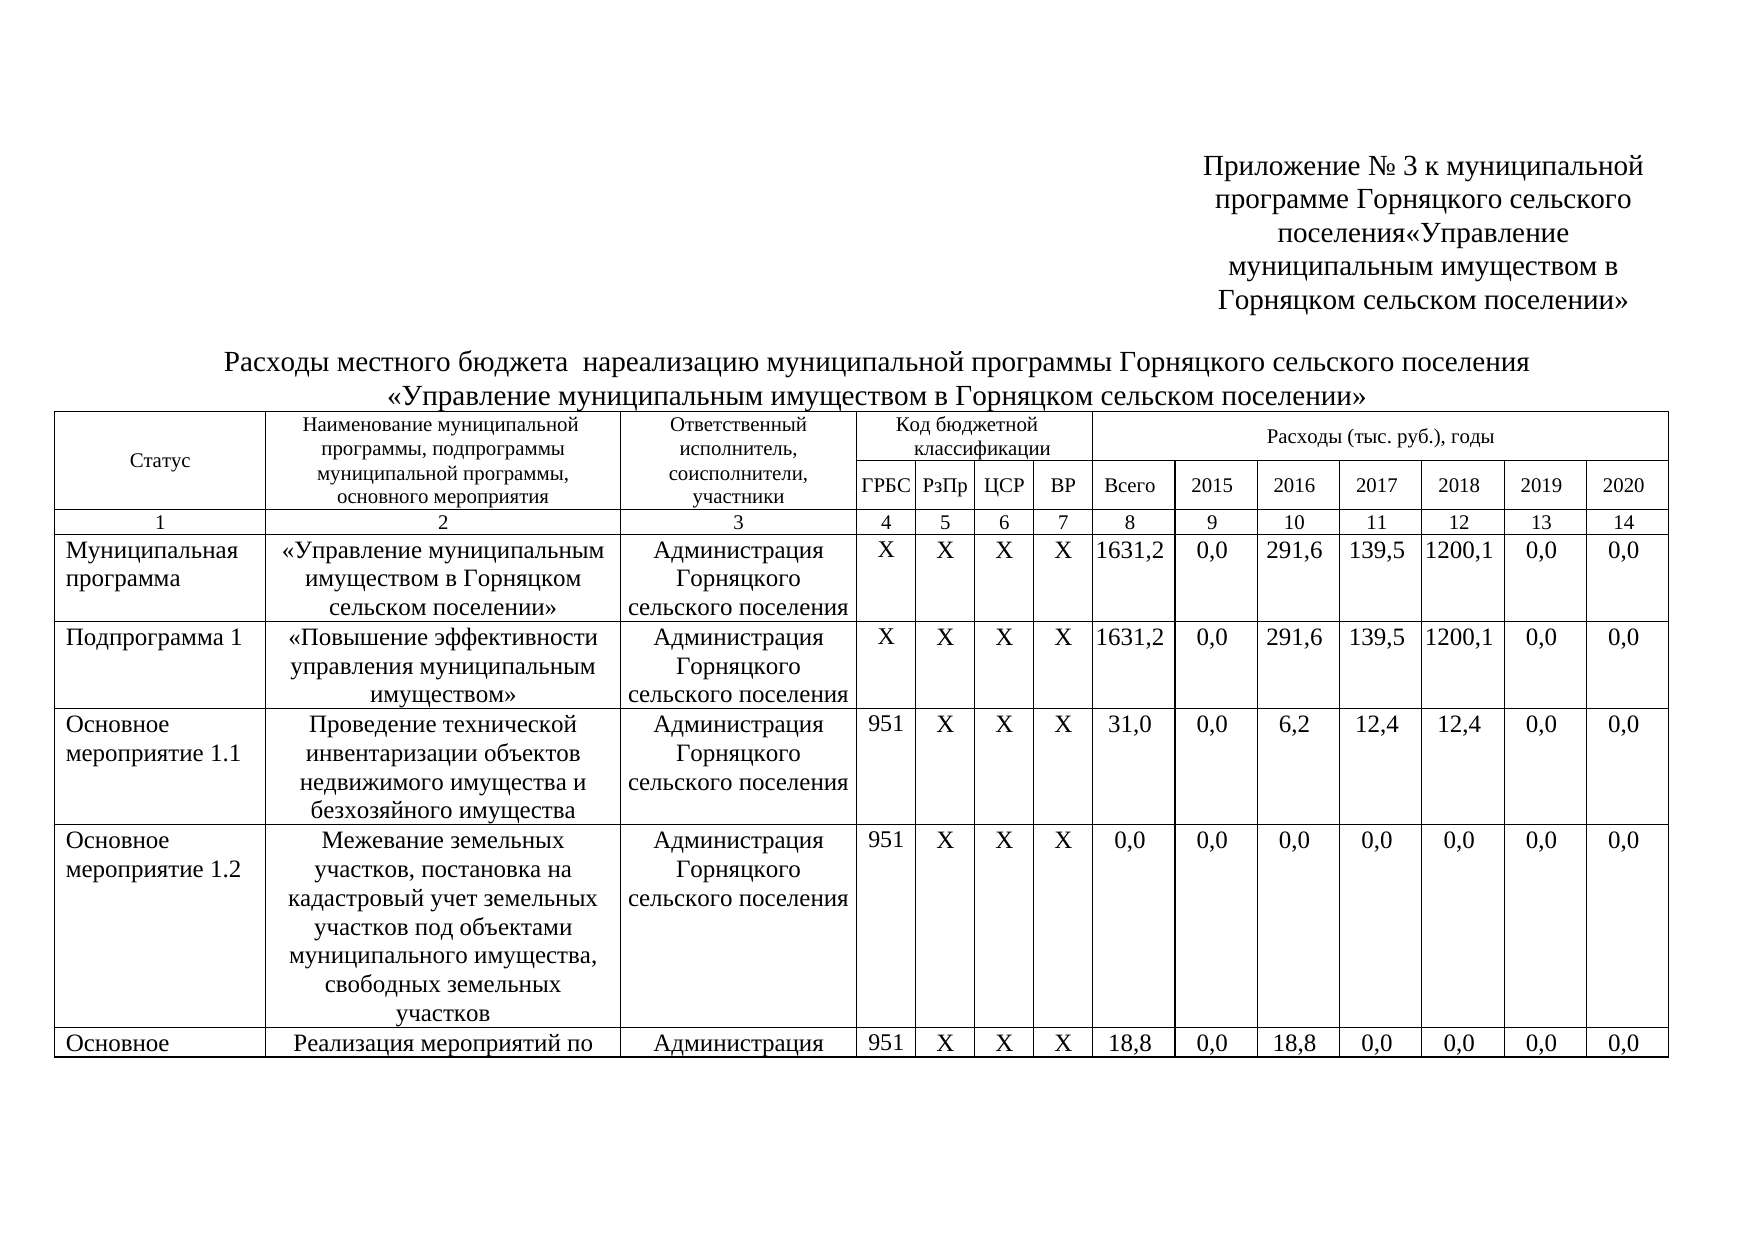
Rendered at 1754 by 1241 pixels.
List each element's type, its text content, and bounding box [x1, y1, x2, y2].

text «Управление муниципальным имуществом в Горняцком сельском поселении» [89, 378, 1665, 411]
table_cell 0,0 [1505, 622, 1586, 708]
table_cell 0,0 [1176, 825, 1257, 1027]
table_cell Муниципальная программа [55, 535, 265, 621]
table_cell Х [1034, 709, 1092, 824]
table_cell Х [916, 622, 974, 708]
table_cell 12,4 [1422, 709, 1504, 824]
table_cell 0,0 [1587, 825, 1668, 1027]
table_cell Х [857, 535, 915, 621]
table_cell 0,0 [1176, 709, 1257, 824]
table_cell 2 [266, 510, 620, 534]
table_cell 2019 [1505, 461, 1586, 508]
text Расходы местного бюджета нареализацию муниципальной программы Горняцкого сельского поселения [89, 344, 1665, 378]
table_cell 0,0 [1505, 535, 1586, 621]
table_cell 0,0 [1176, 622, 1257, 708]
table_cell Х [975, 1028, 1033, 1056]
table_cell 31,0 [1093, 709, 1174, 824]
table_cell 2017 [1340, 461, 1421, 508]
table_cell Х [1034, 535, 1092, 621]
table_cell 2016 [1258, 461, 1339, 508]
table_cell 0,0 [1587, 535, 1668, 621]
table_cell 1200,1 [1422, 535, 1504, 621]
table_cell 13 [1505, 510, 1586, 534]
table_header Расходы (тыс. руб.), годы [1093, 412, 1668, 460]
table_cell «Управление муниципальным имуществом в Горняцком сельском поселении» [266, 535, 620, 621]
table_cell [266, 1028, 620, 1056]
table_cell 0,0 [1340, 825, 1421, 1027]
table_cell 0,0 [1258, 825, 1339, 1027]
table_cell 0,0 [1505, 709, 1586, 824]
table_cell 8 [1093, 510, 1174, 534]
table_cell Х [975, 535, 1033, 621]
table_cell 0,0 [1587, 622, 1668, 708]
table_header Код бюджетной классификации [857, 412, 1092, 460]
table_cell 2020 [1587, 461, 1668, 508]
table_cell Х [1034, 622, 1092, 708]
table_cell 1 [55, 510, 265, 534]
table_cell 0,0 [1422, 1028, 1504, 1056]
table_cell 951 [857, 709, 915, 824]
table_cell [621, 1028, 856, 1056]
table_cell 291,6 [1258, 622, 1339, 708]
table_cell «Повышение эффективности управления муниципальным имуществом» [266, 622, 620, 708]
table_cell 0,0 [1587, 1028, 1668, 1056]
table_cell 6,2 [1258, 709, 1339, 824]
table_cell Х [916, 1028, 974, 1056]
table_cell 951 [857, 1028, 915, 1056]
table_header Статус [55, 412, 265, 508]
table_cell 0,0 [1340, 1028, 1421, 1056]
table_cell Межевание земельных участков, постановка на кадастровый учет земельных участков под объектами муниципального имущества, свободных земельных участков [266, 825, 620, 1027]
table_cell 139,5 [1340, 622, 1421, 708]
table_cell 18,8 [1258, 1028, 1339, 1056]
table_cell 951 [857, 825, 915, 1027]
table_cell 6 [975, 510, 1033, 534]
table_cell Х [916, 709, 974, 824]
table_cell 291,6 [1258, 535, 1339, 621]
table_cell ВР [1034, 461, 1092, 508]
table_cell 0,0 [1176, 535, 1257, 621]
table_cell 12 [1422, 510, 1504, 534]
table_cell 0,0 [1587, 709, 1668, 824]
table_cell Всего [1093, 461, 1174, 508]
table_cell 11 [1340, 510, 1421, 534]
table_cell Х [916, 535, 974, 621]
text Приложение № 3 к муниципальной программе Горняцкого сельского поселения«Управление муниципальным имуществом в Горняцком сельском поселении» [1181, 148, 1665, 315]
table_cell Х [975, 709, 1033, 824]
table_cell Администрация Горняцкого сельского поселения [621, 622, 856, 708]
table_cell Администрация Горняцкого сельского поселения [621, 709, 856, 824]
table_cell Основное мероприятие 1.1 [55, 709, 265, 824]
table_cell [55, 1028, 265, 1056]
table_cell Основное мероприятие 1.2 [55, 825, 265, 1027]
table_cell 0,0 [1505, 1028, 1586, 1056]
table_cell Администрация Горняцкого сельского поселения [621, 825, 856, 1027]
table_cell 1631,2 [1093, 535, 1174, 621]
table_cell 2018 [1422, 461, 1504, 508]
table_header Наименование муниципальной программы, подпрограммы муниципальной программы, основного мероприятия [266, 412, 620, 508]
table_cell Х [1034, 1028, 1092, 1056]
table_cell 14 [1587, 510, 1668, 534]
table_cell 12,4 [1340, 709, 1421, 824]
table_cell Проведение технической инвентаризации объектов недвижимого имущества и безхозяйного имущества [266, 709, 620, 824]
table_cell 1631,2 [1093, 622, 1174, 708]
table_cell 3 [621, 510, 856, 534]
table_cell 5 [916, 510, 974, 534]
table_cell 0,0 [1176, 1028, 1257, 1056]
table_cell 4 [857, 510, 915, 534]
table_cell Подпрограмма 1 [55, 622, 265, 708]
table_cell Администрация Горняцкого сельского поселения [621, 535, 856, 621]
table_cell Х [916, 825, 974, 1027]
table_header Ответственный исполнитель, соисполнители, участники [621, 412, 856, 508]
table_cell 139,5 [1340, 535, 1421, 621]
table_cell 1200,1 [1422, 622, 1504, 708]
table_cell Х [975, 622, 1033, 708]
table_cell Х [1034, 825, 1092, 1027]
table_cell 18,8 [1093, 1028, 1174, 1056]
table_cell 0,0 [1093, 825, 1174, 1027]
table_cell Х [857, 622, 915, 708]
table_cell ГРБС [857, 461, 915, 508]
table_cell 0,0 [1505, 825, 1586, 1027]
table_cell 7 [1034, 510, 1092, 534]
table_cell РзПр [916, 461, 974, 508]
table_cell 2015 [1176, 461, 1257, 508]
table_cell Х [975, 825, 1033, 1027]
table_cell 0,0 [1422, 825, 1504, 1027]
table_cell ЦСР [975, 461, 1033, 508]
table_cell 9 [1176, 510, 1257, 534]
table_cell 10 [1258, 510, 1339, 534]
